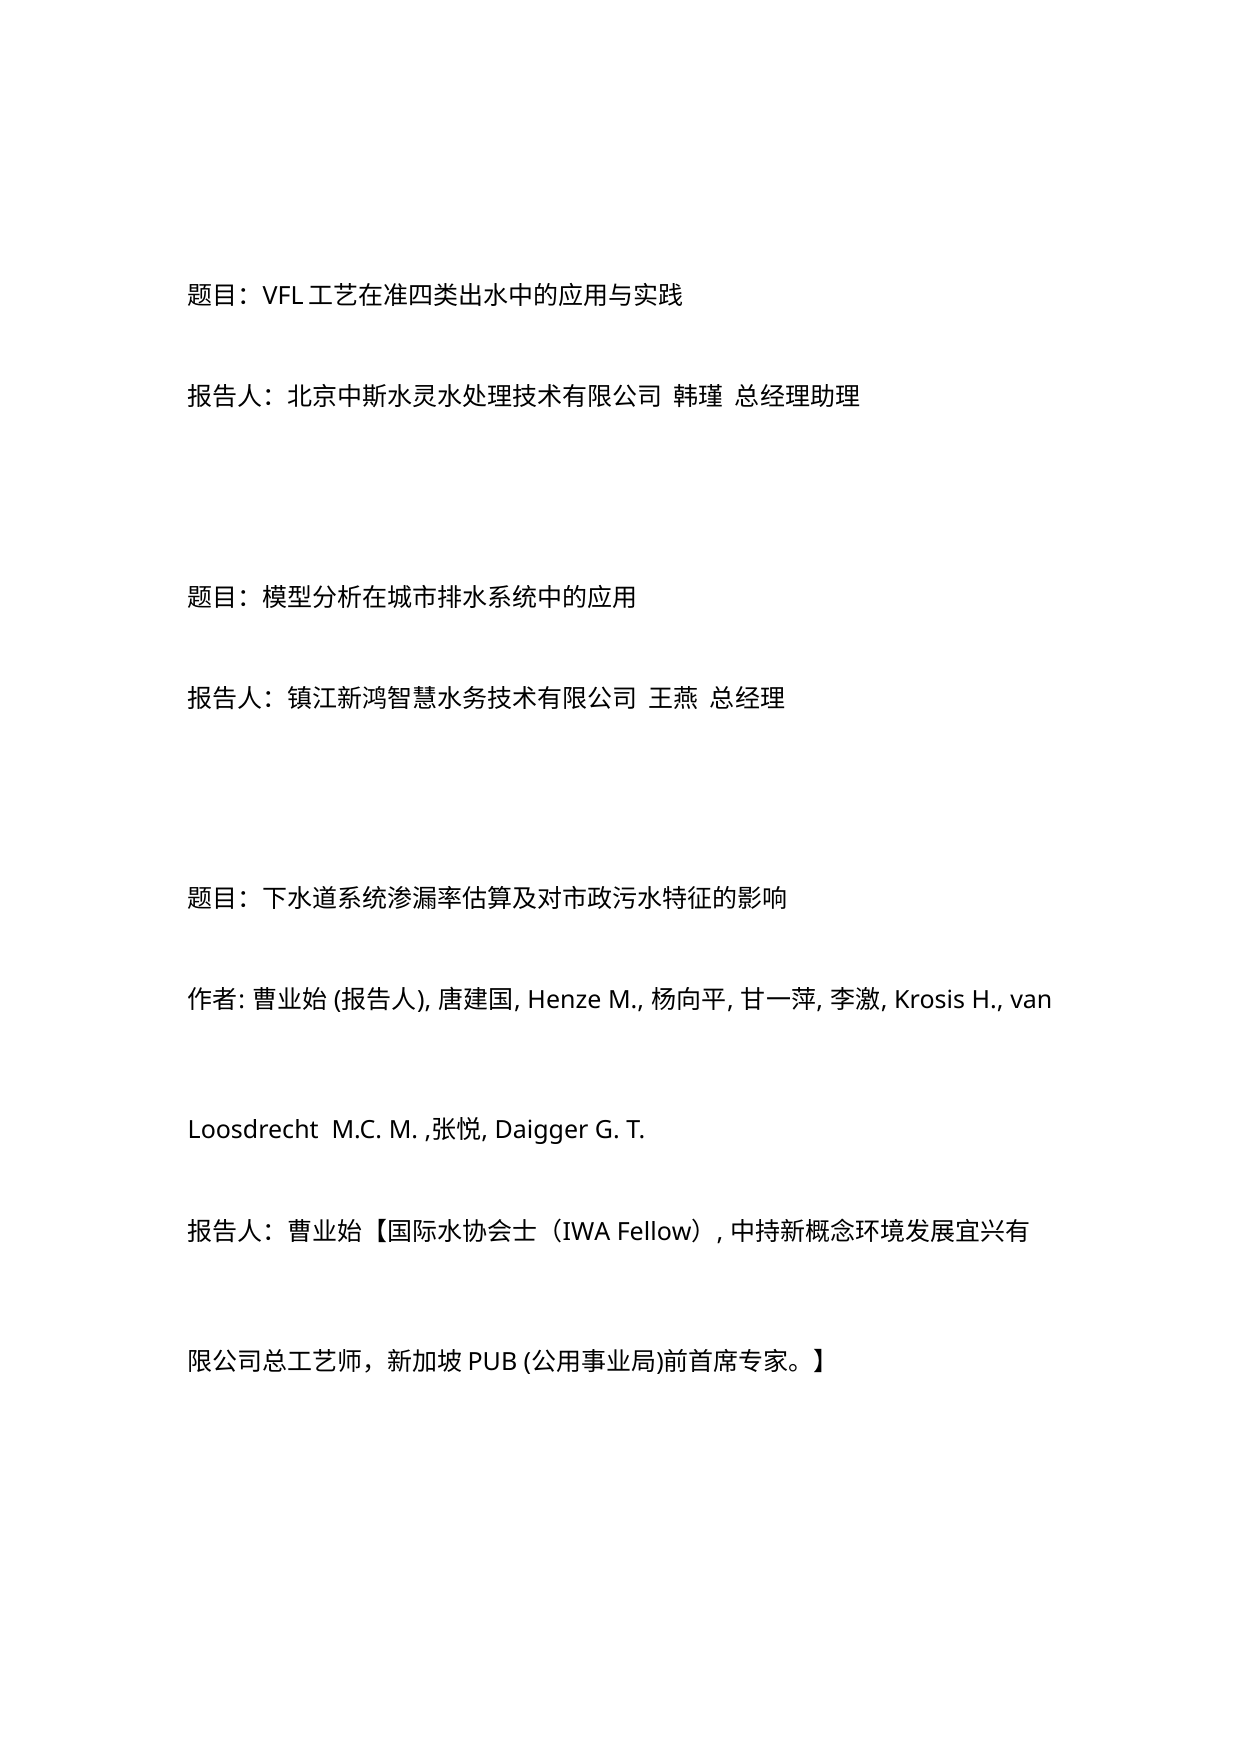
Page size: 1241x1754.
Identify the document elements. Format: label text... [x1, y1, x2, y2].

text 题目：下水道系统渗漏率估算及对市政污水特征的影响 [187, 864, 1053, 929]
text 报告人：镇江新鸿智慧水务技术有限公司 王燕 总经理 [187, 664, 1053, 729]
text 报告人：北京中斯水灵水处理技术有限公司 韩瑾 总经理助理 [187, 362, 1053, 427]
text 报告人：曹业始【国际水协会士（IWA Fellow）, 中持新概念环境发展宜兴有限公司总工艺师，新加坡PUB (公用事业局)前首席专家。】 [187, 1197, 1053, 1392]
text 题目：VFL工艺在准四类出水中的应用与实践 [187, 261, 1053, 326]
text 题目：模型分析在城市排水系统中的应用 [187, 563, 1053, 628]
text 作者: 曹业始 (报告人), 唐建国, Henze M., 杨向平, 甘一萍, 李激, Krosis H., van Loosdrecht M.C. M. ,张悦, Daigger G. T. [187, 965, 1053, 1160]
